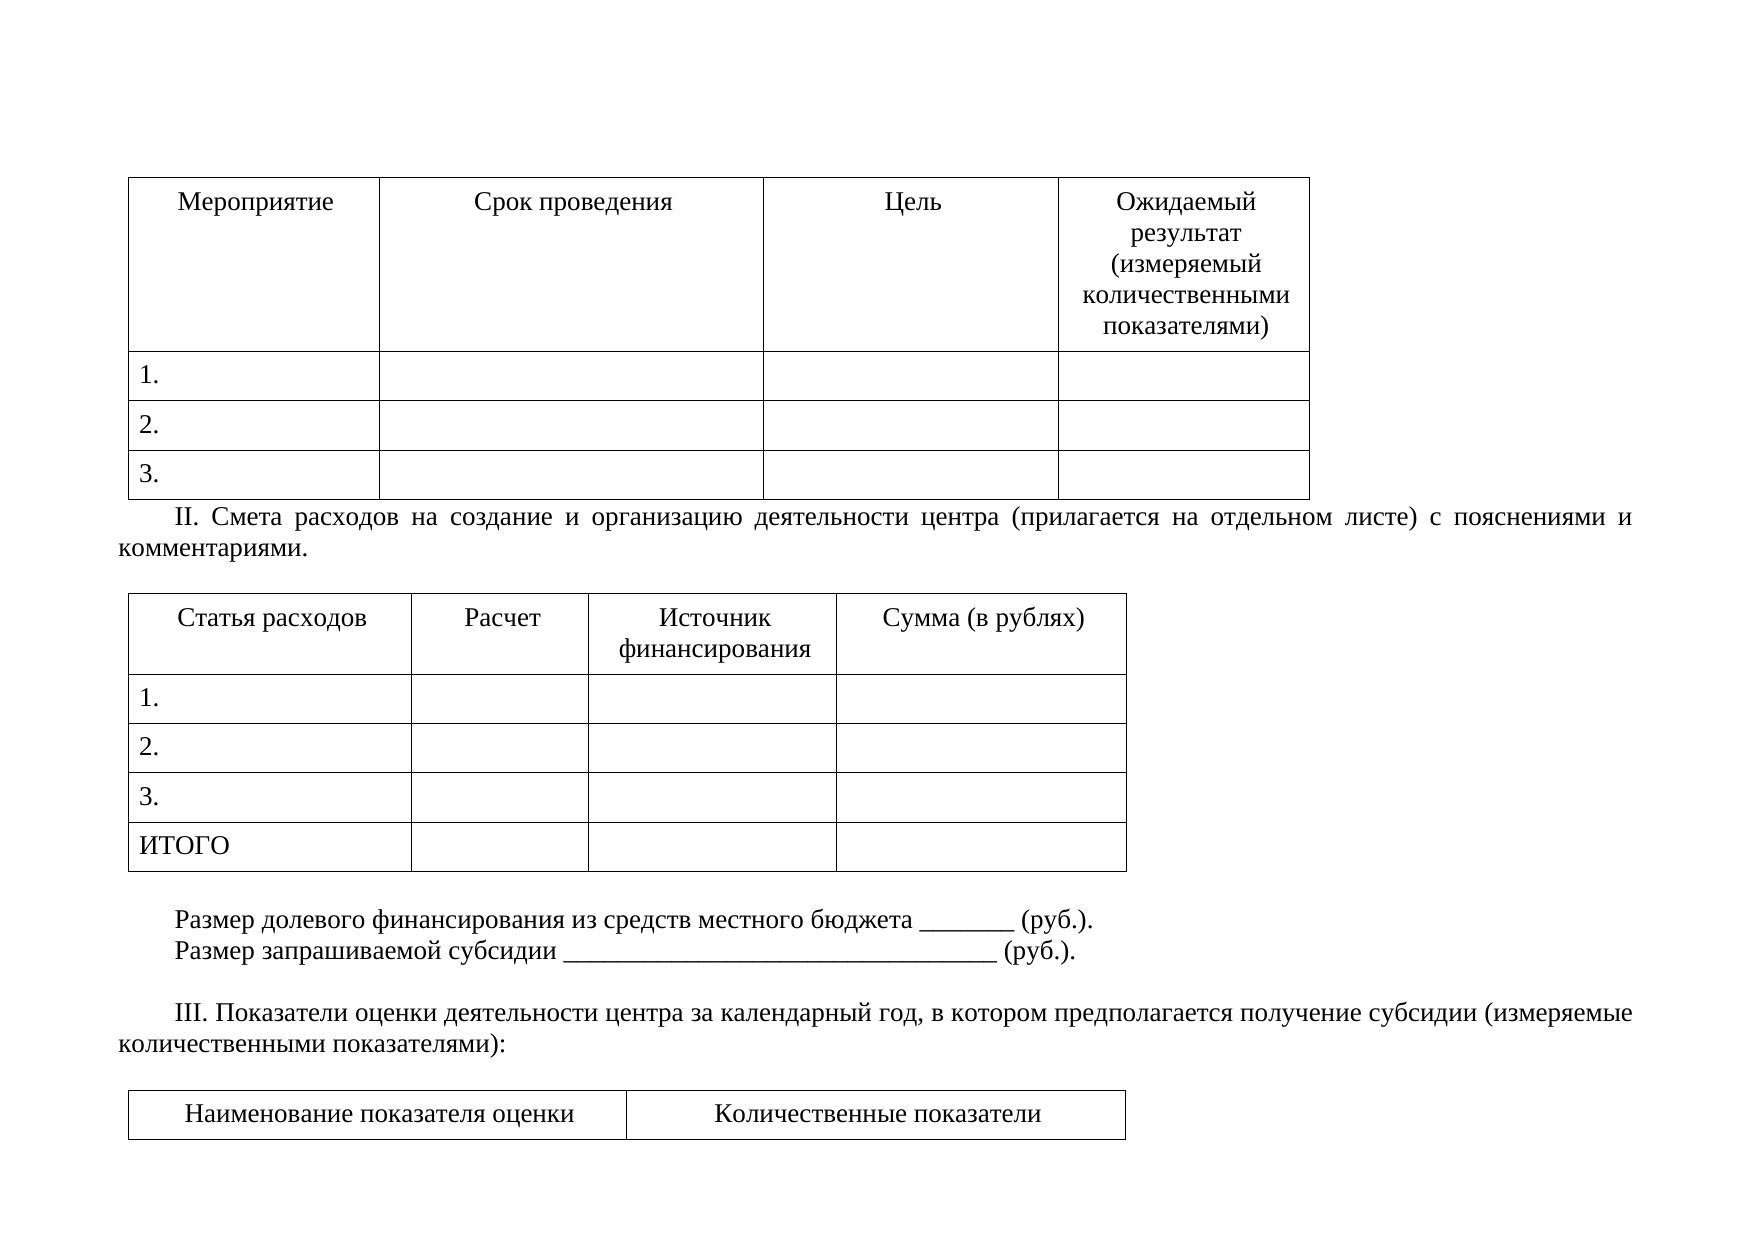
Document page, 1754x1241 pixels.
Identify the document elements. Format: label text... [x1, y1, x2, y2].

table_cell 2. [129, 401, 379, 449]
text II. Смета расходов на создание и организацию деятельности центра (прилагается на отдельном листе) с пояснениями и комментариями. [118, 500, 1636, 562]
table_cell [837, 773, 1126, 822]
table_cell [412, 724, 588, 772]
table_header Мероприятие [129, 178, 379, 351]
table_header Ожидаемый результат (измеряемый количественными показателями) [1059, 178, 1309, 351]
table_cell [589, 675, 836, 723]
table_cell [589, 823, 836, 871]
table_cell 1. [129, 352, 379, 400]
table_cell [764, 352, 1058, 400]
table_cell [412, 773, 588, 822]
table_cell [380, 451, 763, 499]
table_cell [837, 823, 1126, 871]
table_cell [837, 675, 1126, 723]
table_cell [1059, 451, 1309, 499]
table_cell [589, 773, 836, 822]
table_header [627, 1091, 1125, 1139]
table_cell [380, 352, 763, 400]
table_cell [837, 724, 1126, 772]
text III. Показатели оценки деятельности центра за календарный год, в котором предполагается получение субсидии (измеряемые количественными показателями): [118, 996, 1636, 1059]
table_header Срок проведения [380, 178, 763, 351]
table_cell 2. [129, 724, 411, 772]
table_header Источник финансирования [589, 594, 836, 674]
text Размер запрашиваемой субсидии ________________________________ (руб.). [118, 934, 1636, 965]
table_cell [412, 823, 588, 871]
table_header Цель [764, 178, 1058, 351]
table_cell [764, 401, 1058, 449]
table_header Статья расходов [129, 594, 411, 674]
table_cell [764, 451, 1058, 499]
table_header Сумма (в рублях) [837, 594, 1126, 674]
table_cell 3. [129, 451, 379, 499]
table_cell [1059, 352, 1309, 400]
table_cell ИТОГО [129, 823, 411, 871]
table_cell 3. [129, 773, 411, 822]
table_cell [1059, 401, 1309, 449]
table_cell [589, 724, 836, 772]
table_header Расчет [412, 594, 588, 674]
table_cell [412, 675, 588, 723]
table_cell [380, 401, 763, 449]
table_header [129, 1091, 626, 1139]
text Размер долевого финансирования из средств местного бюджета _______ (руб.). [118, 903, 1636, 934]
table_cell 1. [129, 675, 411, 723]
